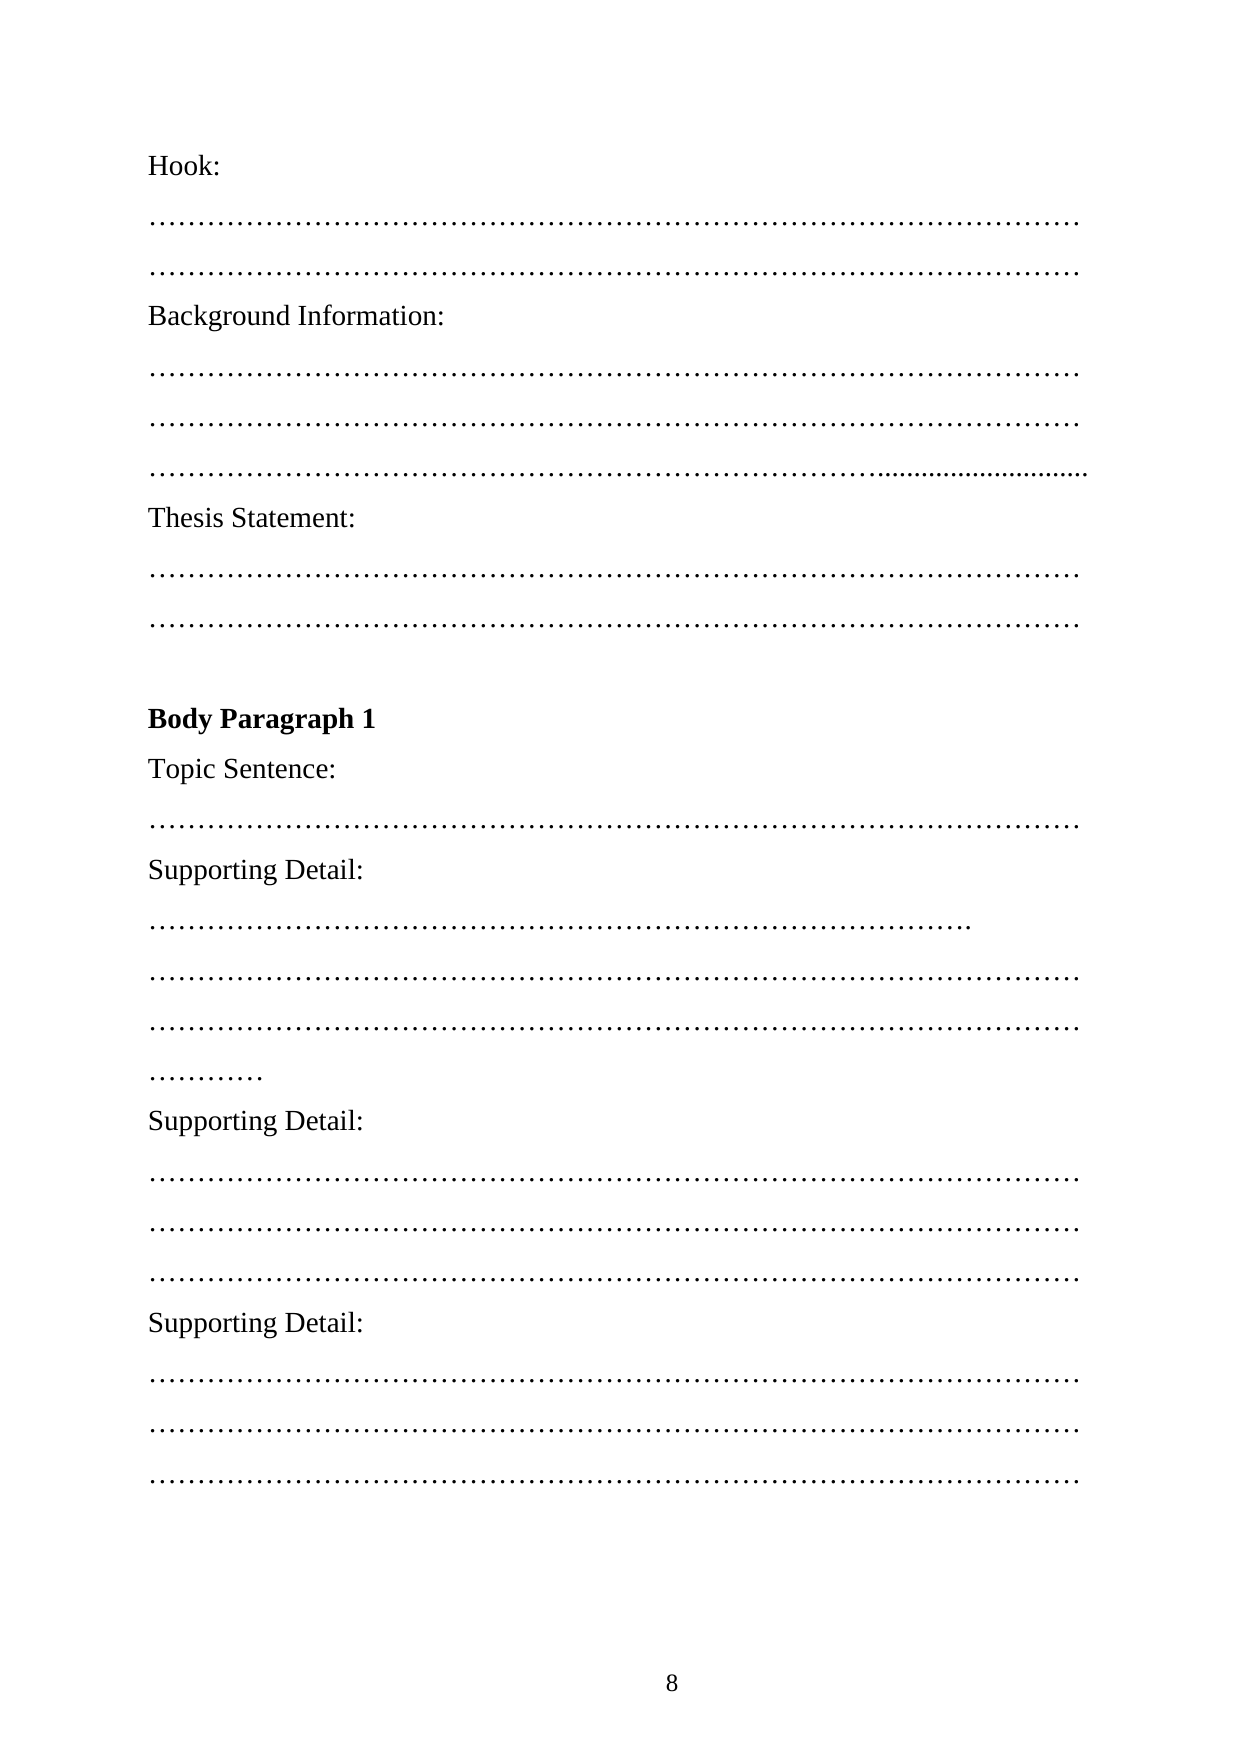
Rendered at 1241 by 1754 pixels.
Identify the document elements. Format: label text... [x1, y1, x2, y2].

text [148, 1154, 1093, 1288]
text Supporting Detail: [148, 1305, 1093, 1338]
text ………………………………………………………………………………………………………………………………………………………………………… [148, 198, 1093, 282]
text ………………………………………………………………………………………………………………………………………………………………………… [148, 550, 1093, 634]
text Background Information: [148, 298, 1093, 332]
text ………………………………………………………………………….…………………………………………………………………………………………………………………………………………………………………………………… [148, 902, 1093, 1087]
text Hook: [148, 148, 1093, 181]
text Supporting Detail: [148, 852, 1093, 886]
text Thesis Statement: [148, 500, 1093, 533]
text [148, 1355, 1093, 1489]
text ……………………………………………………………………………………………………………………………………………………………………………………………………………………………………………............................. [148, 349, 1093, 483]
text Body Paragraph 1 [148, 701, 1093, 734]
text Supporting Detail: [148, 1103, 1093, 1137]
text Topic Sentence: [148, 751, 1093, 785]
text …………………………………………………………………………………… [148, 802, 1093, 835]
